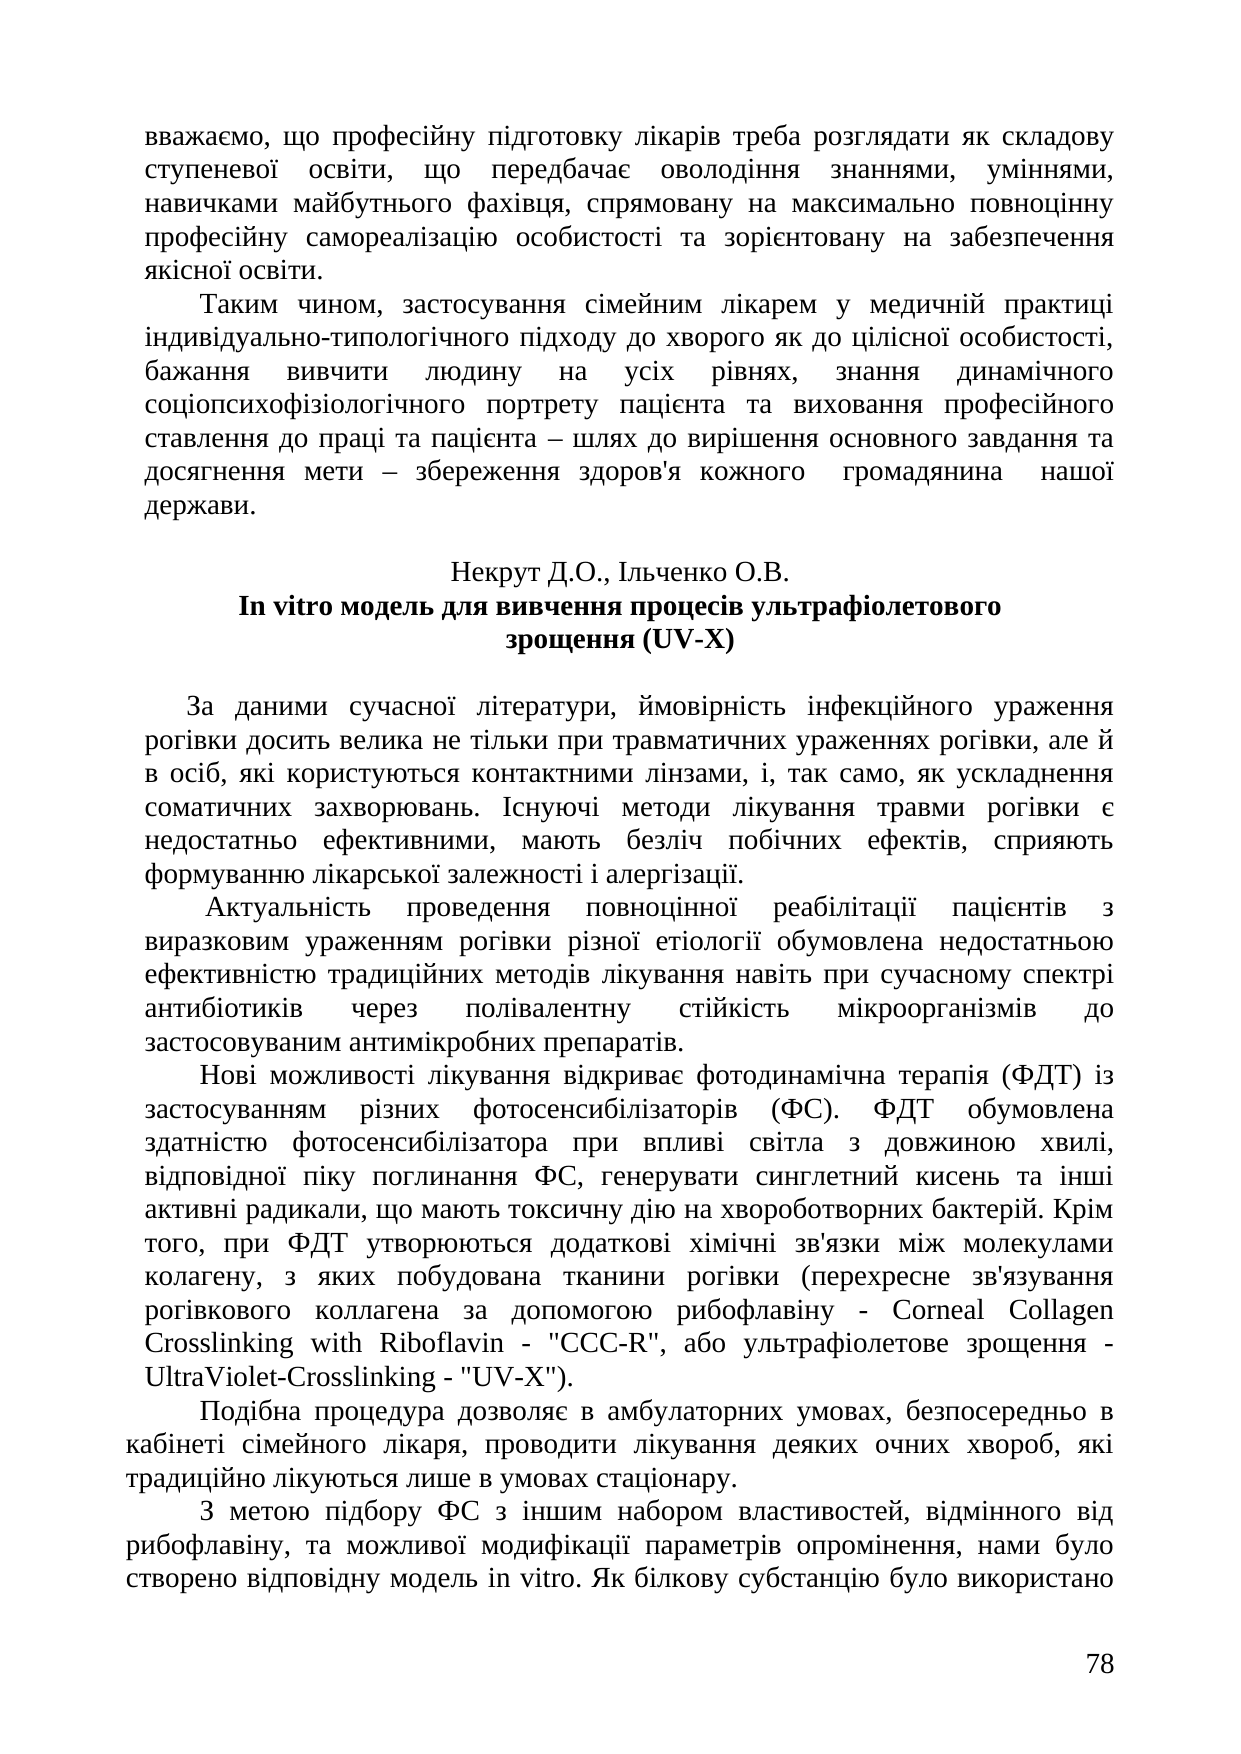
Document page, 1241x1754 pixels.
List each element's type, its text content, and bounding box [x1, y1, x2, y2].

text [126, 1493, 1115, 1594]
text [144, 118, 1115, 286]
text Актуальність проведення повноцінної реабілітації пацієнтів з виразковим ураженням рогівки різної етіології обумовлена недостатньою ефективністю традиційних методів лікування навіть при сучасному спектрі антибіотиків через полівалентну стійкість мікроорганізмів до застосовуваним антимікробних препаратів. [144, 889, 1115, 1057]
text За даними сучасної літератури, ймовірність інфекційного ураження рогівки досить велика не тільки при травматичних ураженнях рогівки, але й в осіб, які користуються контактними лінзами, і, так само, як ускладнення соматичних захворювань. Існуючі методи лікування травми рогівки є недостатньо ефективними, мають безліч побічних ефектів, сприяють формуванню лікарської залежності і алергізації. [144, 688, 1115, 889]
text Таким чином, застосування сімейним лікарем у медичній практиці індивідуально-типологічного підходу до хворого як до цілісної особистості, бажання вивчити людину на усіх рівнях, знання динамічного соціопсихофізіологічного портрету пацієнта та виховання професійного ставлення до праці та пацієнта – шлях до вирішення основного завдання та досягнення мети – збереження здоров'я кожного громадянина нашої держави. [144, 286, 1115, 521]
text Нові можливості лікування відкриває фотодинамічна терапія (ФДТ) із застосуванням різних фотосенсибілізаторів (ФС). ФДТ обумовлена здатністю фотосенсибілізатора при впливі світла з довжиною хвилі, відповідної піку поглинання ФС, генерувати синглетний кисень та інші активні радикали, що мають токсичну дію на хвороботворних бактерій. Крім того, при ФДТ утворюються додаткові хімічні зв'язки між молекулами колагену, з яких побудована тканини рогівки (перехресне зв'язування рогівкового коллагена за допомогою рибофлавіну - Corneal Collagen Crosslinking with Riboflavin - "CCC-R", або ультрафіолетове зрощення - UltraViolet-Crosslinking - "UV-X"). [144, 1057, 1115, 1393]
text In vitro модель для вивчення процесів ультрафіолетового [126, 588, 1115, 621]
text зрощення (UV-X) [126, 621, 1115, 655]
text Некрут Д.О., Ільченко О.В. [126, 554, 1115, 588]
text Подібна процедура дозволяє в амбулаторних умовах, безпосередньо в кабінеті сімейного лікаря, проводити лікування деяких очних хвороб, які традиційно лікуються лише в умовах стаціонару. [126, 1393, 1115, 1493]
